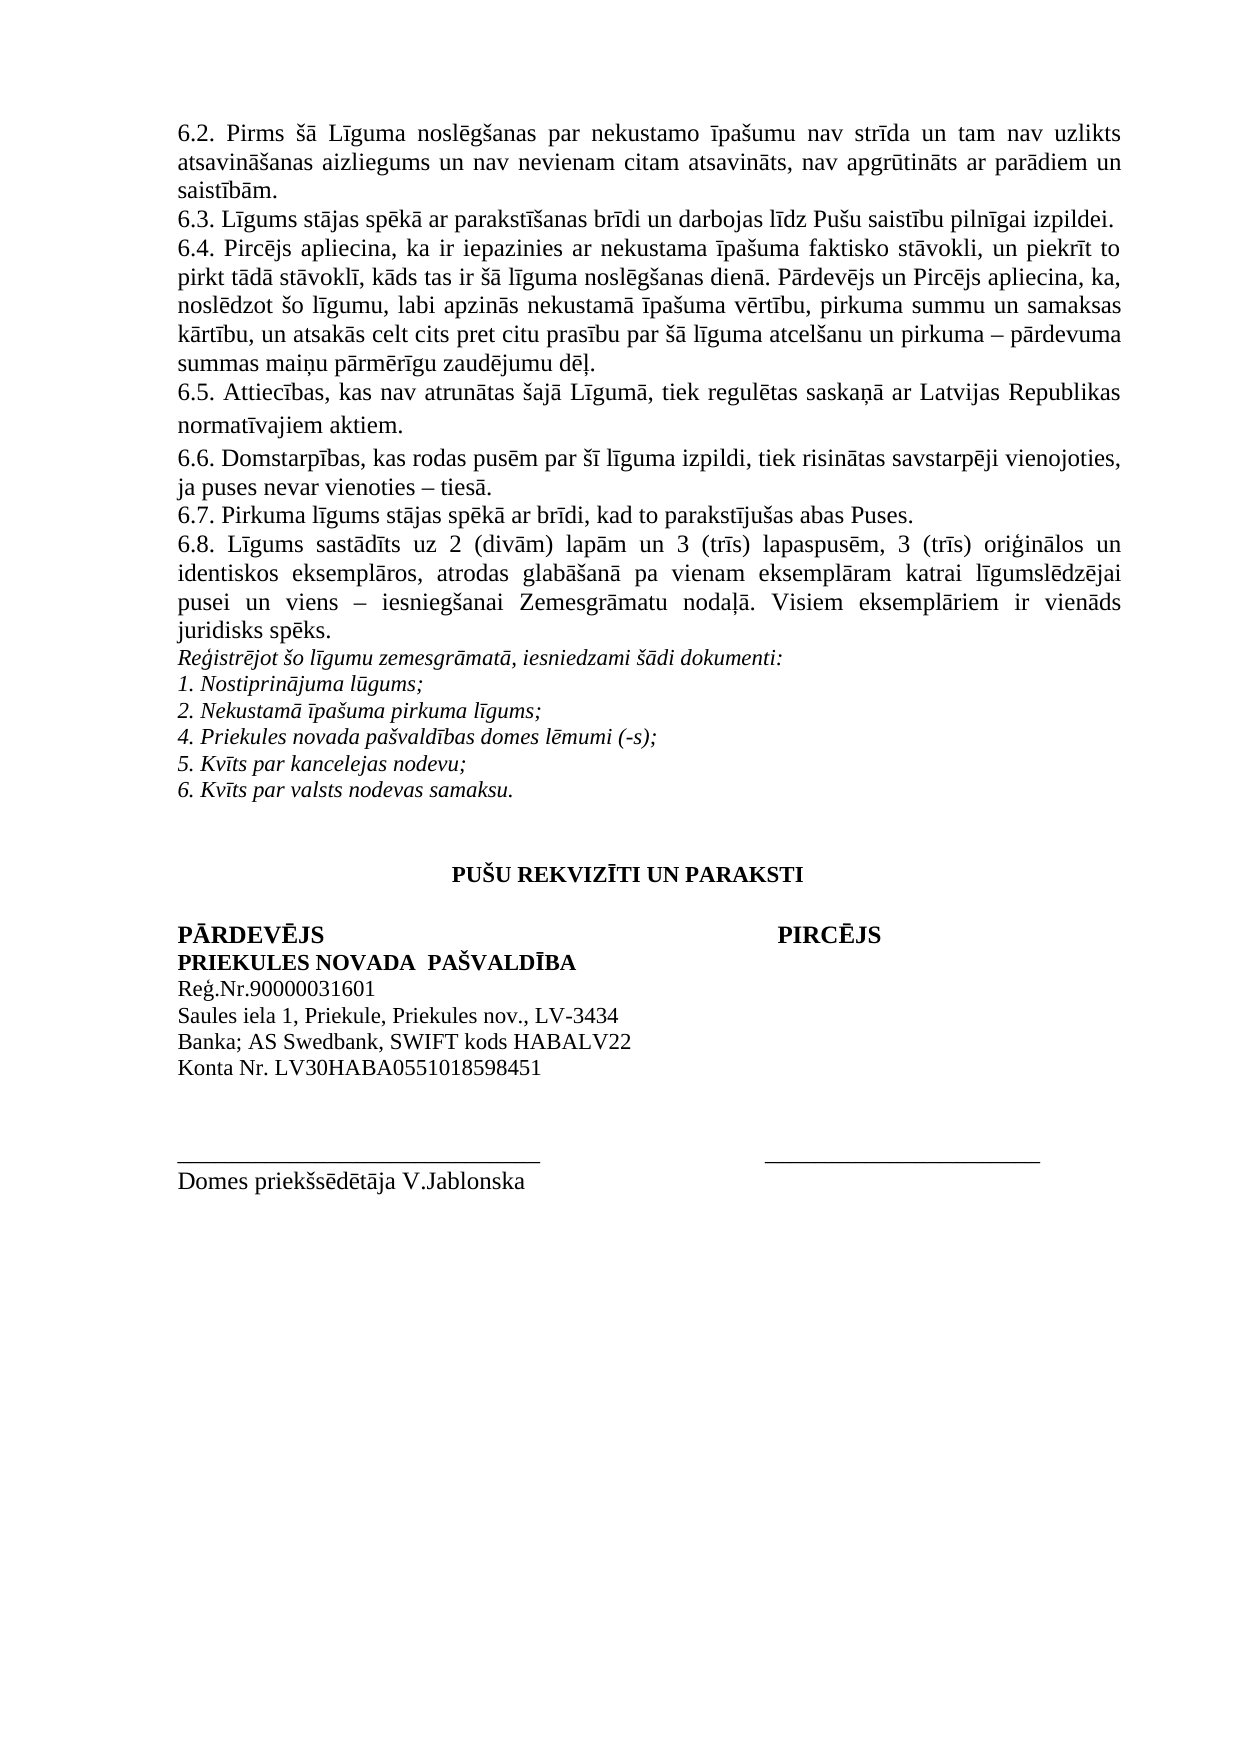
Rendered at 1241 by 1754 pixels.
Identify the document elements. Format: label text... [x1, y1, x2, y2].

text PRIEKULES NOVADA PAŠVALDĪBA [177, 949, 1078, 975]
text 6.5. Attiecības, kas nav atrunātas šajā Līgumā, tiek regulētas saskaņā ar Latvijas Republikas normatīvajiem aktiem. [177, 377, 1122, 439]
text 5. Kvīts par kancelejas nodevu; [177, 749, 1078, 776]
text 6.8. Līgums sastādīts uz 2 (divām) lapām un 3 (trīs) lapaspusēm, 3 (trīs) oriģinālos un identiskos eksemplāros, atrodas glabāšanā pa vienam eksemplāram katrai līgumslēdzējai pusei un viens – iesniegšanai Zemesgrāmatu nodaļā. Visiem eksemplāriem ir vienāds juridisks spēks. [177, 529, 1122, 644]
text PĀRDEVĒJS PIRCĒJS [177, 920, 1078, 949]
text Reģistrējot šo līgumu zemesgrāmatā, iesniedzami šādi dokumenti: [177, 644, 1078, 671]
text 6. Kvīts par valsts nodevas samaksu. [177, 776, 1078, 802]
text 1. Nostiprinājuma lūgums; [177, 671, 1078, 697]
text Saules iela 1, Priekule, Priekules nov., LV-3434 [177, 1002, 1078, 1028]
text 6.6. Domstarpības, kas rodas pusēm par šī līguma izpildi, tiek risinātas savstarpēji vienojoties, ja puses nevar vienoties – tiesā. [177, 443, 1122, 500]
text Banka; AS Swedbank, SWIFT kods HABALV22 [177, 1028, 1078, 1054]
text _____________________________ ______________________ [177, 1137, 1078, 1166]
text Konta Nr. LV30HABA0551018598451 [177, 1054, 1078, 1081]
text 6.3. Līgums stājas spēkā ar parakstīšanas brīdi un darbojas līdz Pušu saistību pilnīgai izpildei. [177, 204, 1122, 233]
text 2. Nekustamā īpašuma pirkuma līgums; [177, 697, 1078, 723]
text 6.4. Pircējs apliecina, ka ir iepazinies ar nekustama īpašuma faktisko stāvokli, un piekrīt to pirkt tādā stāvoklī, kāds tas ir šā līguma noslēgšanas dienā. Pārdevējs un Pircējs apliecina, ka, noslēdzot šo līgumu, labi apzinās nekustamā īpašuma vērtību, pirkuma summu un samaksas kārtību, un atsakās celt cits pret citu prasību par šā līguma atcelšanu un pirkuma – pārdevuma summas maiņu pārmērīgu zaudējumu dēļ. [177, 233, 1122, 377]
text Reģ.Nr.90000031601 [177, 975, 1078, 1002]
text PUŠU REKVIZĪTI UN PARAKSTI [177, 861, 1078, 888]
text Domes priekšsēdētāja V.Jablonska [177, 1166, 1078, 1195]
text 6.7. Pirkuma līgums stājas spēkā ar brīdi, kad to parakstījušas abas Puses. [177, 500, 1078, 529]
text 6.2. Pirms šā Līguma noslēgšanas par nekustamo īpašumu nav strīda un tam nav uzlikts atsavināšanas aizliegums un nav nevienam citam atsavināts, nav apgrūtināts ar parādiem un saistībām. [177, 118, 1122, 204]
text 4. Priekules novada pašvaldības domes lēmumi (-s); [177, 723, 1078, 749]
